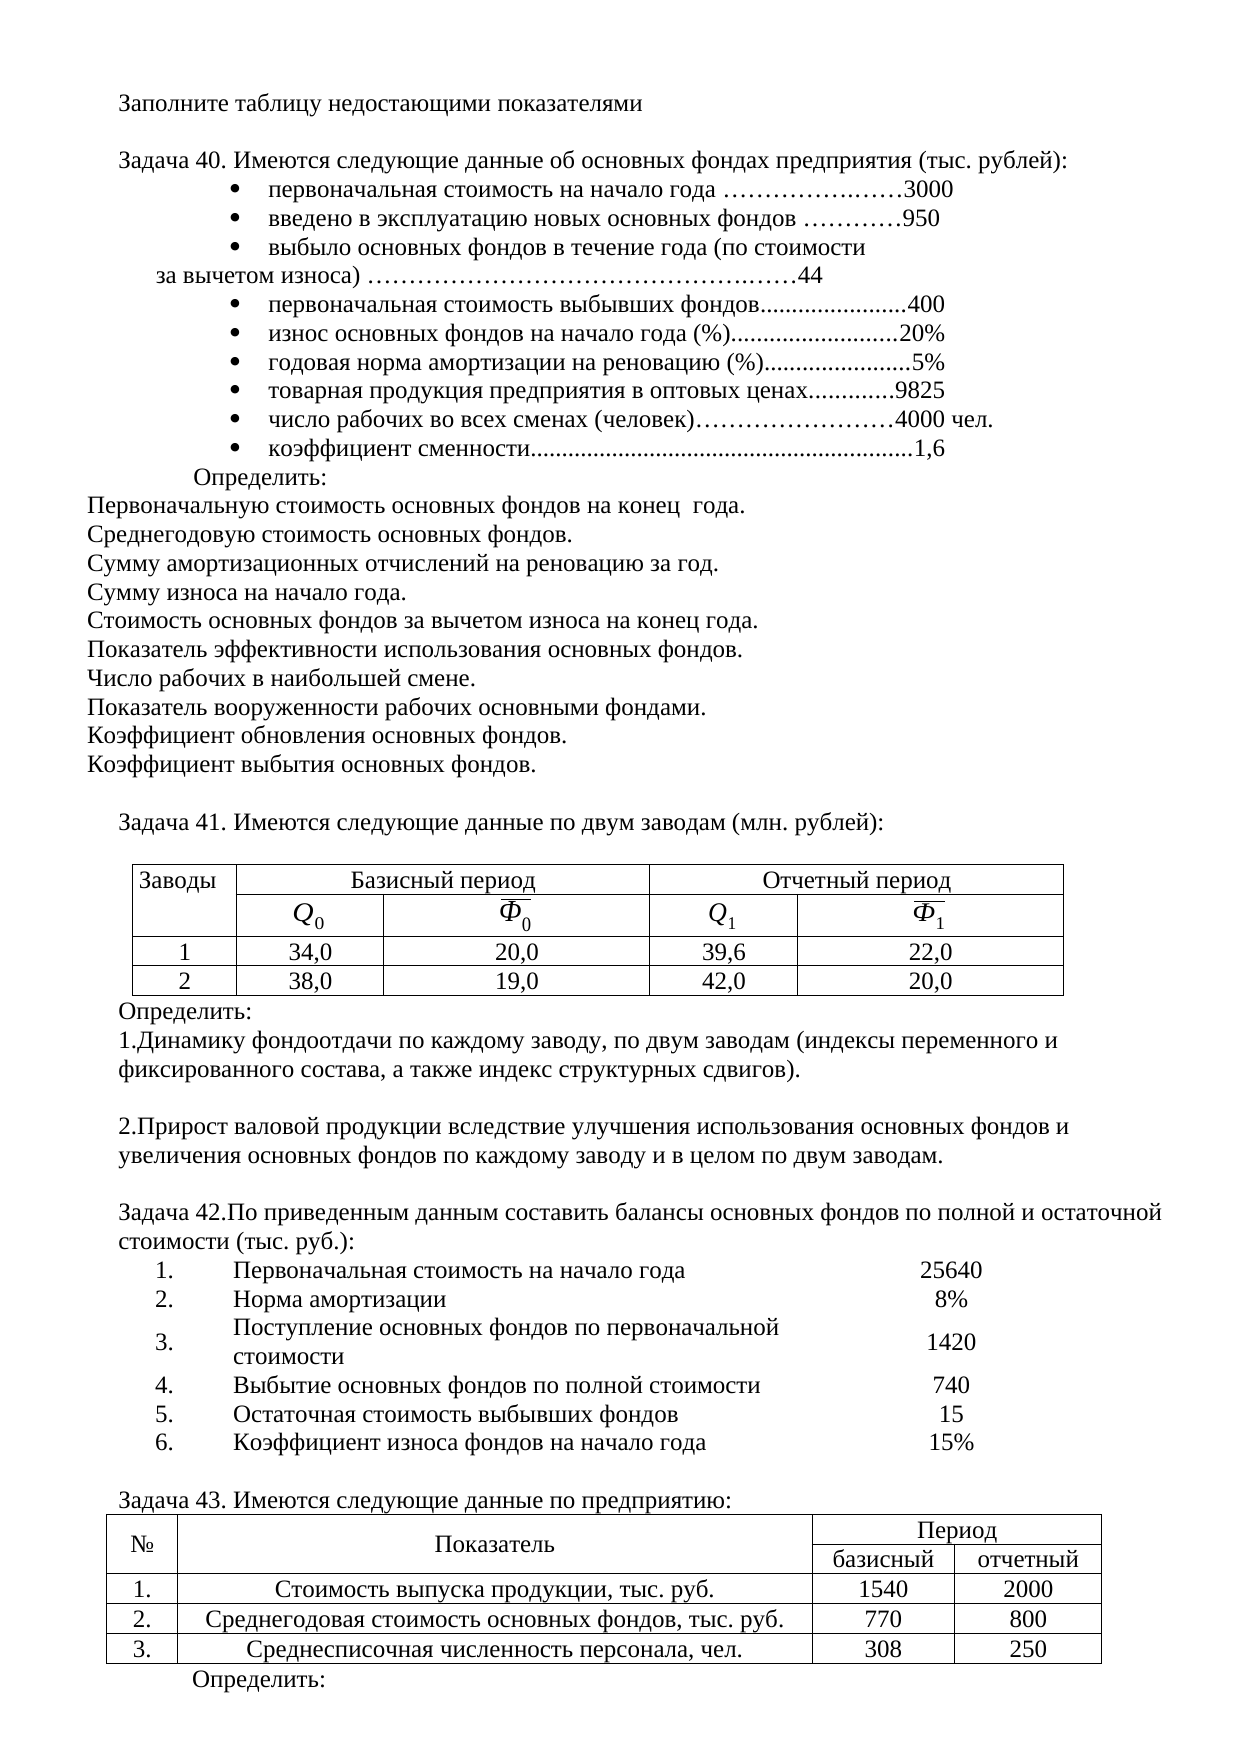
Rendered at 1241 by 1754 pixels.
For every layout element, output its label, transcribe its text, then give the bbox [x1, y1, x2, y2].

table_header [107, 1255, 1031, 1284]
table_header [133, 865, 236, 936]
text Коэффициент обновления основных фондов. [87, 720, 1181, 749]
text Задача 40. Имеются следующие данные об основных фондах предприятия (тыс. рублей): [118, 145, 1181, 174]
text Заполните таблицу недостающими показателями [118, 88, 1181, 117]
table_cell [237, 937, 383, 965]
text 1.Динамику фондоотдачи по каждому заводу, по двум заводам (индексы переменного и фиксированного состава, а также индекс структурных сдвигов). [118, 1025, 1181, 1082]
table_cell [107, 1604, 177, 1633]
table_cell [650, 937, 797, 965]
list выбыло основных фондов в течение года (по стоимости [231, 232, 1181, 260]
list годовая норма амортизации на реновацию (%) 5% [231, 347, 1181, 375]
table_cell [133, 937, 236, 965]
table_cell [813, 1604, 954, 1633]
list первоначальная стоимость выбывших фондов 400 [231, 289, 1181, 318]
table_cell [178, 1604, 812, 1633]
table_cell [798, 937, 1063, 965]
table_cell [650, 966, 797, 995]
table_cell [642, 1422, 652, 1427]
text Определить: [118, 996, 1181, 1025]
text 2.Прирост валовой продукции вследствие улучшения использования основных фондов и увеличения основных фондов по каждому заводу и в целом по двум заводам. [118, 1111, 1181, 1169]
list первоначальная стоимость на начало года …………….……3000 [231, 174, 1181, 203]
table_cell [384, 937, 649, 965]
list износ основных фондов на начало года (%) 20% [231, 318, 1181, 347]
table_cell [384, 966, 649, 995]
text Показатель эффективности использования основных фондов. [87, 634, 1181, 663]
list число рабочих во всех сменах (человек)…………………… 4000 чел. [231, 404, 1181, 433]
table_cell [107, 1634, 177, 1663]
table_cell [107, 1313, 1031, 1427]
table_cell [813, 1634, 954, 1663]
text Задача 43. Имеются следующие данные по предприятию: [118, 1485, 1181, 1514]
text Стоимость основных фондов за вычетом износа на конец года. [87, 605, 1181, 634]
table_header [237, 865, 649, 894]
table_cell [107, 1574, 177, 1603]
text Сумму износа на начало года. [87, 577, 1181, 605]
text Определить: [118, 1664, 1181, 1692]
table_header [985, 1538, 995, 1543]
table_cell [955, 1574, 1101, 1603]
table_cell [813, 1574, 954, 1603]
text Сумму амортизационных отчислений на реновацию за год. [87, 548, 1181, 577]
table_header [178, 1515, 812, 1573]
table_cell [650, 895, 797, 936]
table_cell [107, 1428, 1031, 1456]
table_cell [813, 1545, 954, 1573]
list товарная продукция предприятия в оптовых ценах 9825 [231, 375, 1181, 404]
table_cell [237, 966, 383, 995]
text Число рабочих в наибольшей смене. [87, 663, 1181, 692]
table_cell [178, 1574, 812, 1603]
text Первоначальную стоимость основных фондов на конец года. [87, 490, 1181, 519]
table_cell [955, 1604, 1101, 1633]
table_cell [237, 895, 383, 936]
text за вычетом износа) ……………………………………….……44 [118, 260, 1181, 289]
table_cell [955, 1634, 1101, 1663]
text Определить: [118, 462, 1181, 490]
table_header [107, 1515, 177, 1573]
text Задача 42.По приведенным данным составить балансы основных фондов по полной и остаточной стоимости (тыс. руб.): [118, 1197, 1181, 1255]
text Среднегодовую стоимость основных фондов. [87, 519, 1181, 548]
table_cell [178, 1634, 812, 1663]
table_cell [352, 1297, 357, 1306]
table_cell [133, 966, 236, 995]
text Коэффициент выбытия основных фондов. [87, 749, 1181, 778]
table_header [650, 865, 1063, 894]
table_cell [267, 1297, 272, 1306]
text Показатель вооруженности рабочих основными фондами. [87, 692, 1181, 720]
list введено в эксплуатацию новых основных фондов …………950 [231, 203, 1181, 232]
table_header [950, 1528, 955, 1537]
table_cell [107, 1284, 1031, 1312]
list коэффициент сменности 1,6 [231, 433, 1181, 462]
text Задача 41. Имеются следующие данные по двум заводам (млн. рублей): [118, 807, 1181, 835]
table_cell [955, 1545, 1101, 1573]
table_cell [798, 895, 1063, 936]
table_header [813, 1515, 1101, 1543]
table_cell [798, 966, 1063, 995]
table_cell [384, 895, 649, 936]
